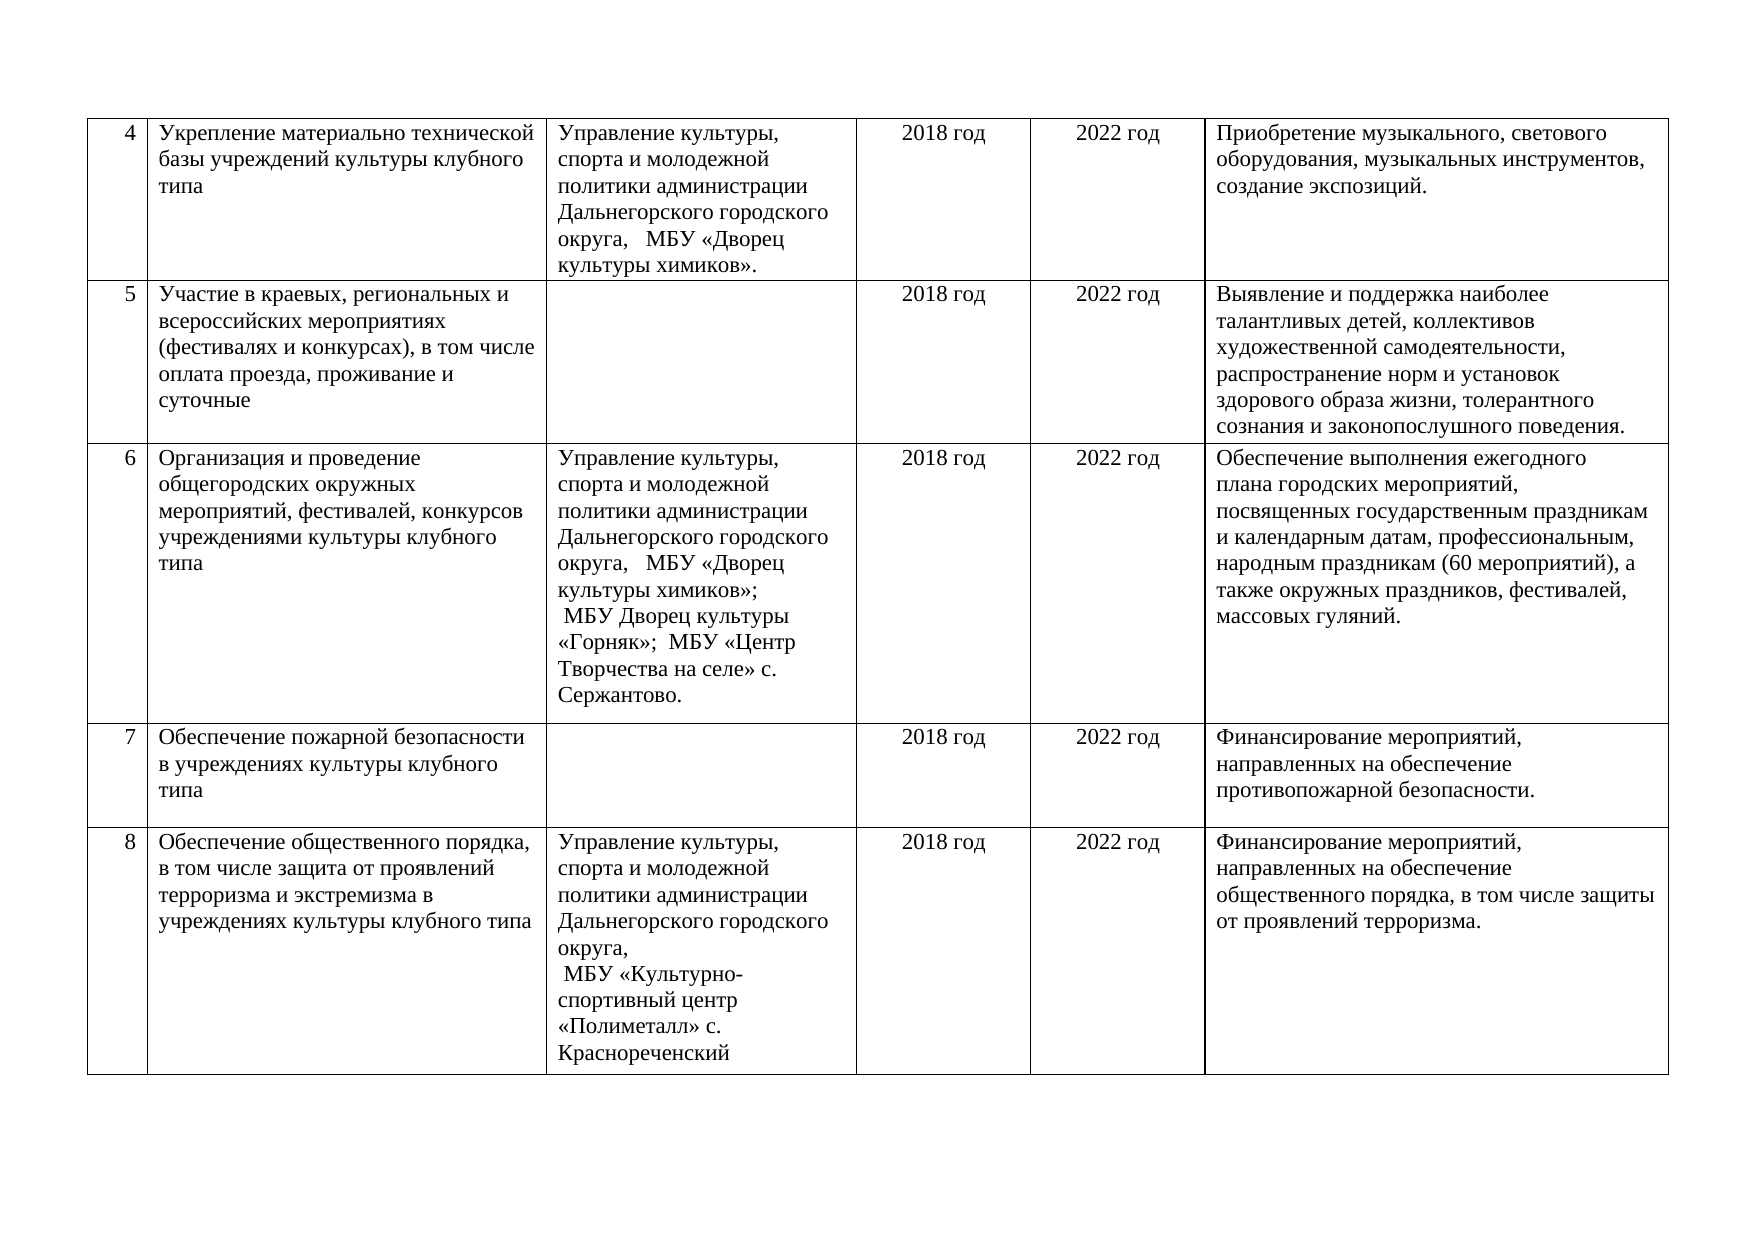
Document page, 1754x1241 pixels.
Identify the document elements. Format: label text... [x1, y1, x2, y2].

table_cell Управление культуры, спорта и молодежной политики администрации Дальнегорского городского округа, МБУ «Культурно-спортивный центр «Полиметалл» с. Краснореченский [547, 828, 856, 1074]
table_cell 2022 год [1031, 828, 1204, 1074]
table_cell 2018 год [857, 119, 1030, 279]
table_cell [547, 281, 856, 443]
table_cell 2022 год [1031, 444, 1204, 722]
table_cell Управление культуры, спорта и молодежной политики администрации Дальнегорского городского округа, МБУ «Дворец культуры химиков»; МБУ Дворец культуры «Горняк»; МБУ «Центр Творчества на селе» с. Сержантово. [547, 444, 856, 722]
table_cell [547, 724, 856, 827]
table_cell Финансирование мероприятий, направленных на обеспечение общественного порядка, в том числе защиты от проявлений терроризма. [1206, 828, 1668, 1074]
table_cell Приобретение музыкального, светового оборудования, музыкальных инструментов, создание экспозиций. [1206, 119, 1668, 279]
table_cell Организация и проведение общегородских окружных мероприятий, фестивалей, конкурсов учреждениями культуры клубного типа [148, 444, 546, 722]
table_cell Выявление и поддержка наиболее талантливых детей, коллективов художественной самодеятельности, распространение норм и установок здорового образа жизни, толерантного сознания и законопослушного поведения. [1206, 281, 1668, 443]
table_cell Управление культуры, спорта и молодежной политики администрации Дальнегорского городского округа, МБУ «Дворец культуры химиков». [547, 119, 856, 279]
table_cell 2018 год [857, 724, 1030, 827]
table_cell 2018 год [857, 444, 1030, 722]
table_cell 2018 год [857, 828, 1030, 1074]
table_cell 7 [88, 724, 147, 827]
table_cell 8 [88, 828, 147, 1074]
table_cell 5 [88, 281, 147, 443]
table_cell 2018 год [857, 281, 1030, 443]
table_cell Обеспечение общественного порядка, в том числе защита от проявлений терроризма и экстремизма в учреждениях культуры клубного типа [148, 828, 546, 1074]
table_cell 6 [88, 444, 147, 722]
table_cell 2022 год [1031, 724, 1204, 827]
table_cell Финансирование мероприятий, направленных на обеспечение противопожарной безопасности. [1206, 724, 1668, 827]
table_cell Укрепление материально технической базы учреждений культуры клубного типа [148, 119, 546, 279]
table_cell 4 [88, 119, 147, 279]
table_cell Обеспечение пожарной безопасности в учреждениях культуры клубного типа [148, 724, 546, 827]
table_cell Обеспечение выполнения ежегодного плана городских мероприятий, посвященных государственным праздникам и календарным датам, профессиональным, народным праздникам (60 мероприятий), а также окружных праздников, фестивалей, массовых гуляний. [1206, 444, 1668, 722]
table_cell 2022 год [1031, 119, 1204, 279]
table_cell Участие в краевых, региональных и всероссийских мероприятиях (фестивалях и конкурсах), в том числе оплата проезда, проживание и суточные [148, 281, 546, 443]
table_cell 2022 год [1031, 281, 1204, 443]
